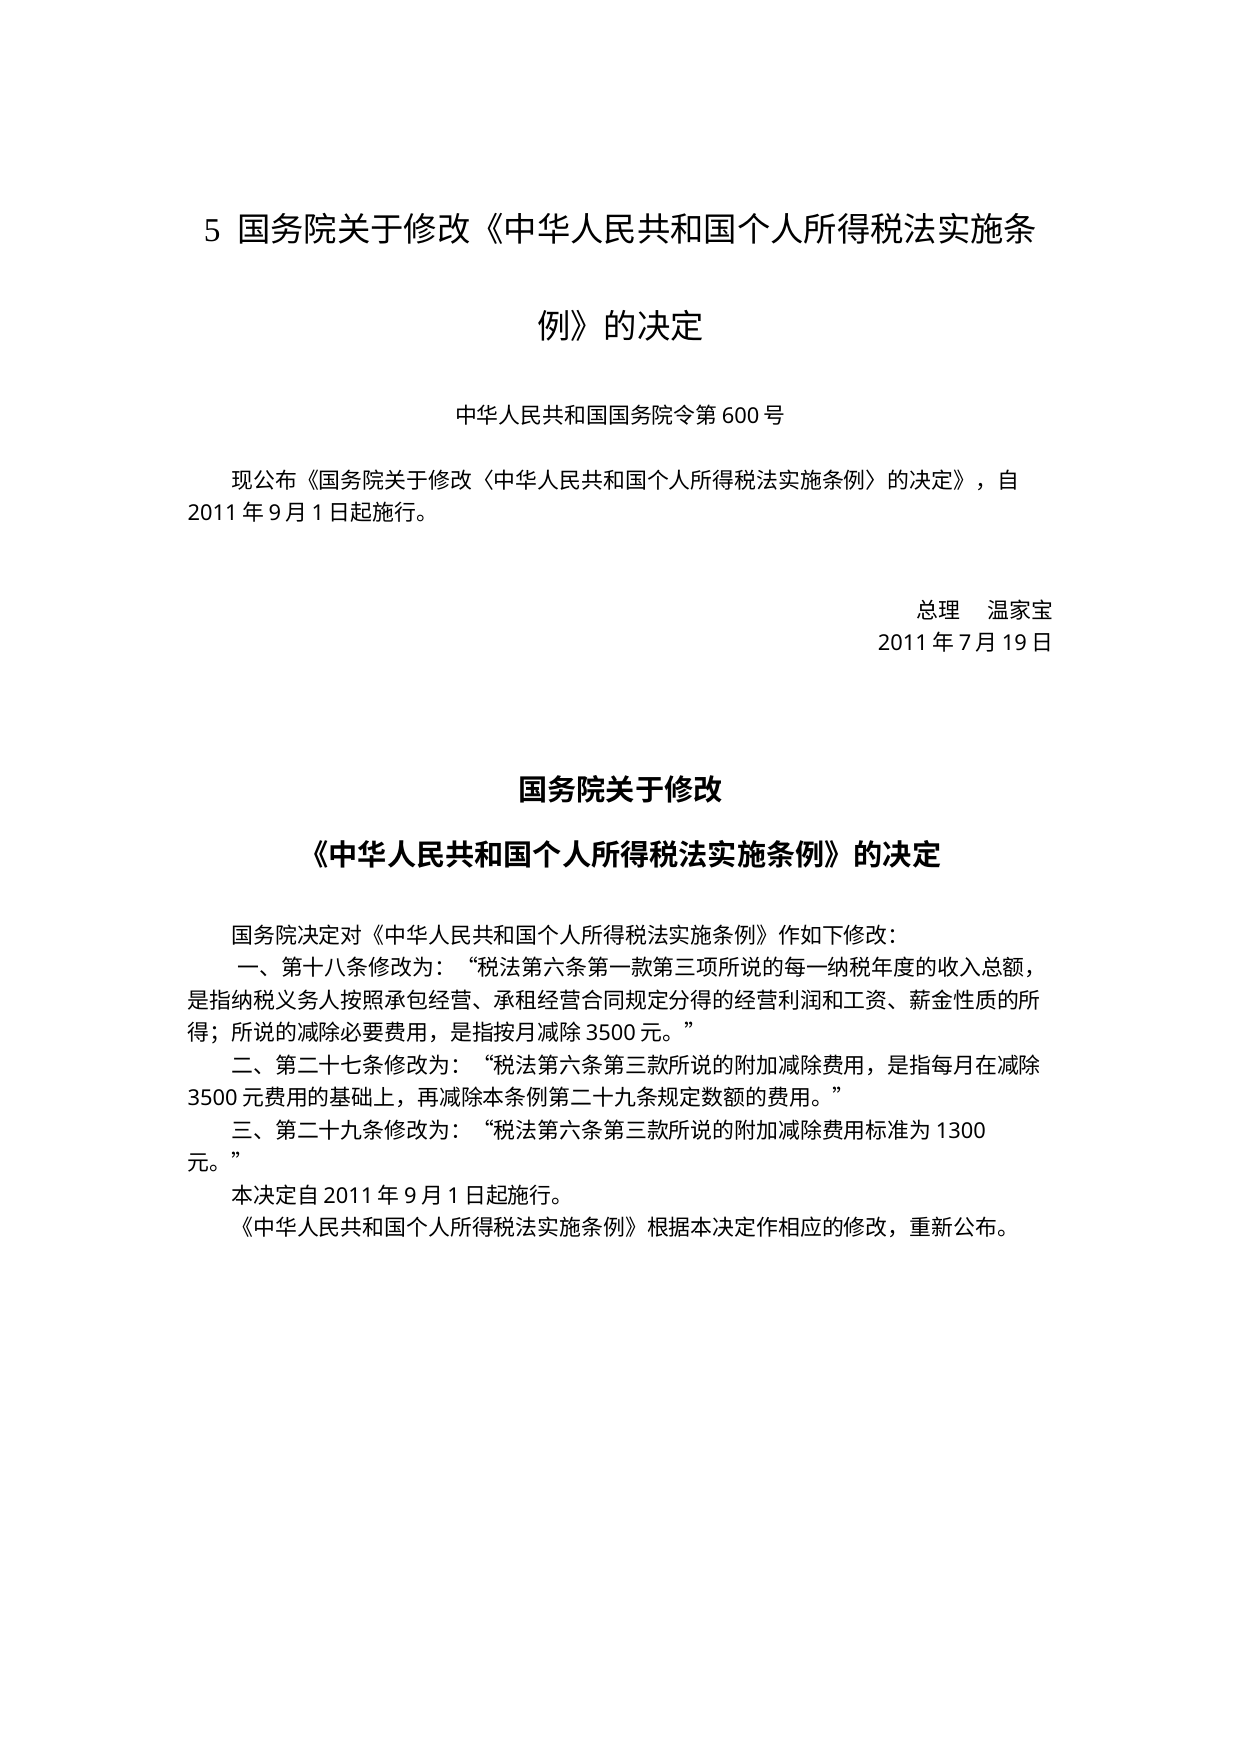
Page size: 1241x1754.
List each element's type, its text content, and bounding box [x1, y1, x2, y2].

text 中华人民共和国国务院令第600号 [187, 397, 1053, 430]
text 二、第二十七条修改为：“税法第六条第三款所说的附加减除费用，是指每月在减除3500元费用的基础上，再减除本条例第二十九条规定数额的费用。” [187, 1047, 1053, 1112]
text 现公布《国务院关于修改〈中华人民共和国个人所得税法实施条例〉的决定》，自施行。 [187, 462, 1053, 527]
text 总理 温家宝 [187, 592, 1053, 625]
text 三、第二十九条修改为：“税法第六条第三款所说的附加减除费用标准为1300元。” [187, 1112, 1053, 1177]
text 《中华人民共和国个人所得税法实施条例》的决定 [187, 820, 1053, 885]
text 国务院关于修改 [187, 755, 1053, 820]
text 《中华人民共和国个人所得税法实施条例》根据本决定作相应的修改，重新公布。 [187, 1210, 1053, 1242]
subtitle 5 国务院关于修改《中华人民共和国个人所得税法实施条例》的决定 [187, 194, 1053, 357]
text 本决定自施行。 [187, 1177, 1053, 1210]
text 国务院决定对《中华人民共和国个人所得税法实施条例》作如下修改： [187, 917, 1053, 950]
text 一、第十八条修改为：“税法第六条第一款第三项所说的每一纳税年度的收入总额，是指纳税义务人按照承包经营、承租经营合同规定分得的经营利润和工资、薪金性质的所得；所说的减除必要费用，是指按月减除3500元。” [187, 950, 1053, 1047]
